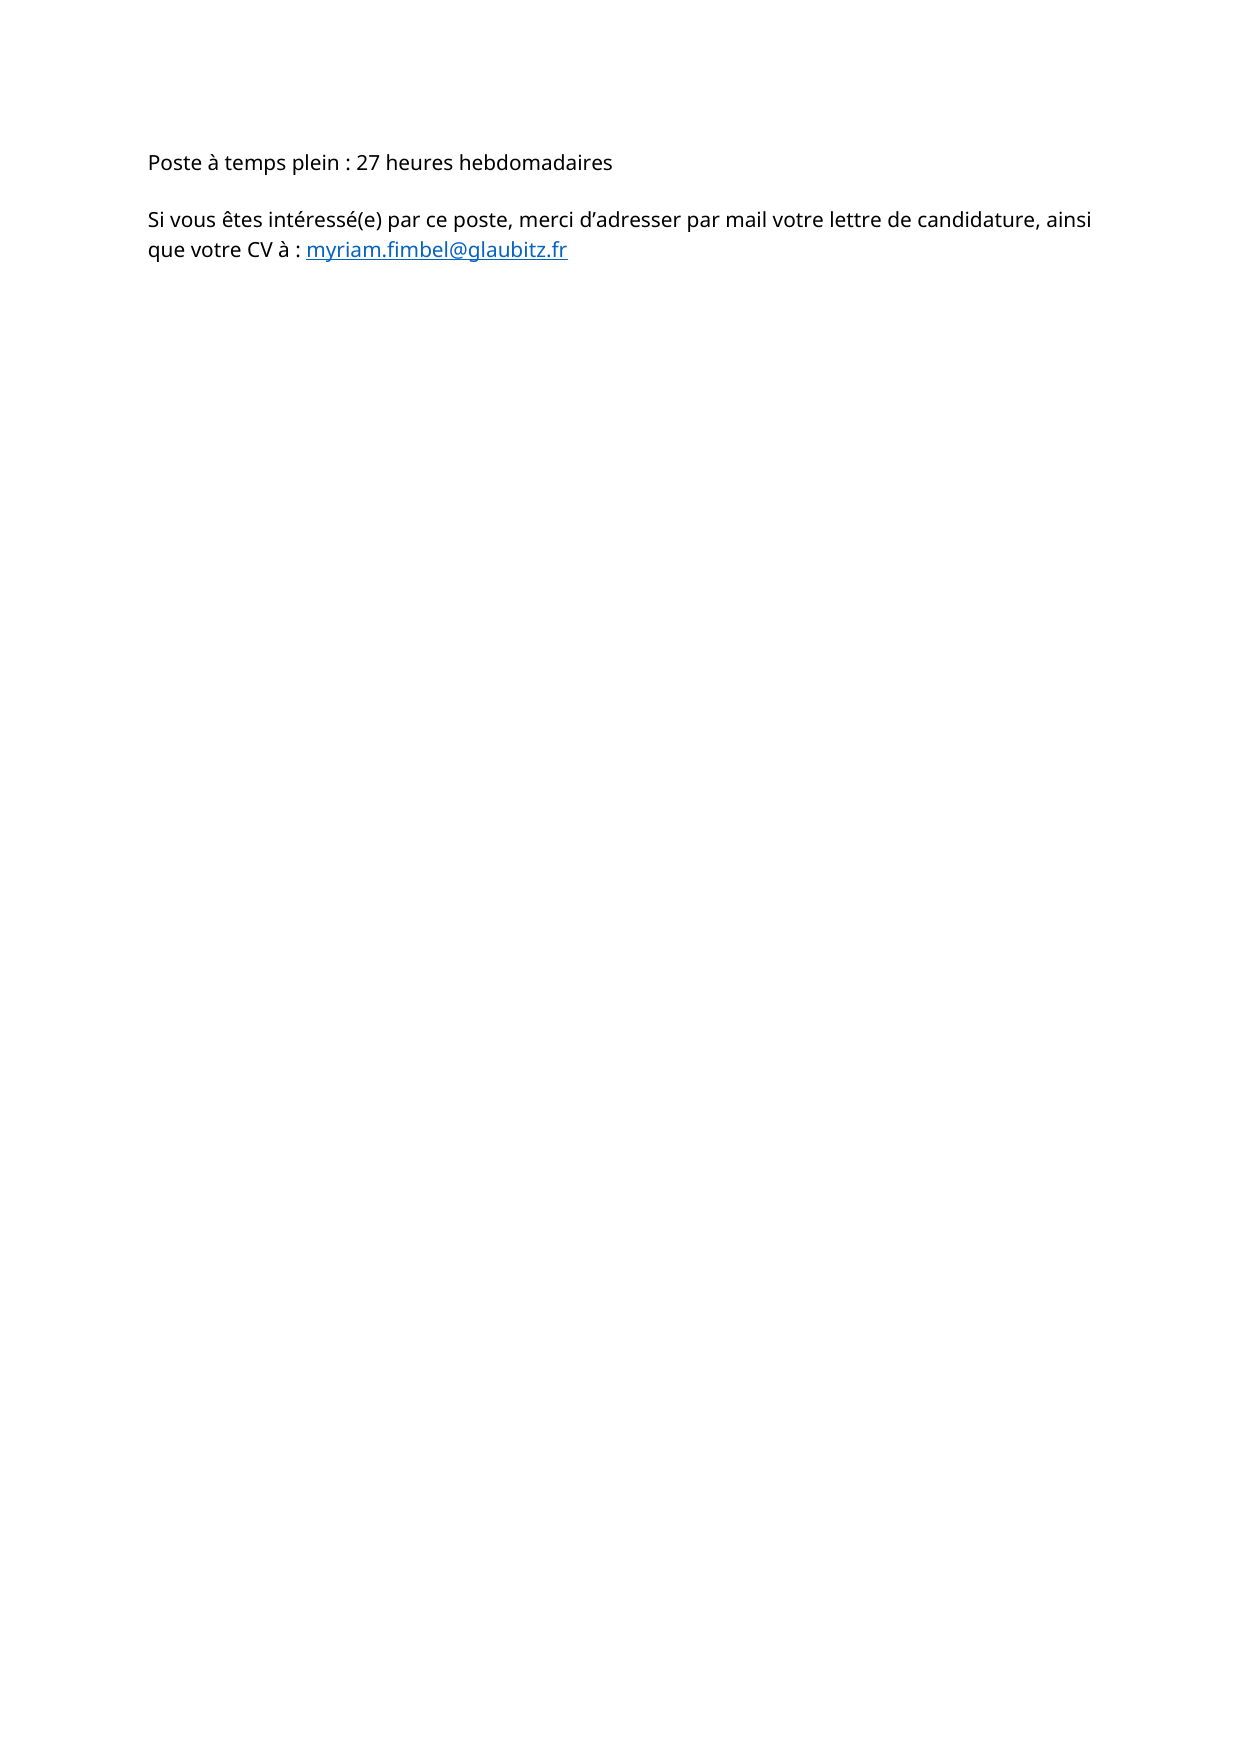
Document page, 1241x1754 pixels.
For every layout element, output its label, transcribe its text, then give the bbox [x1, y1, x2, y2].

text Si vous êtes intéressé(e) par ce poste, merci d’adresser par mail votre lettre de candidature, ainsi que votre CV à : myriam.fimbel@glaubitz.fr [148, 205, 1093, 263]
text Poste à temps plein : 27 heures hebdomadaires [148, 148, 1093, 176]
